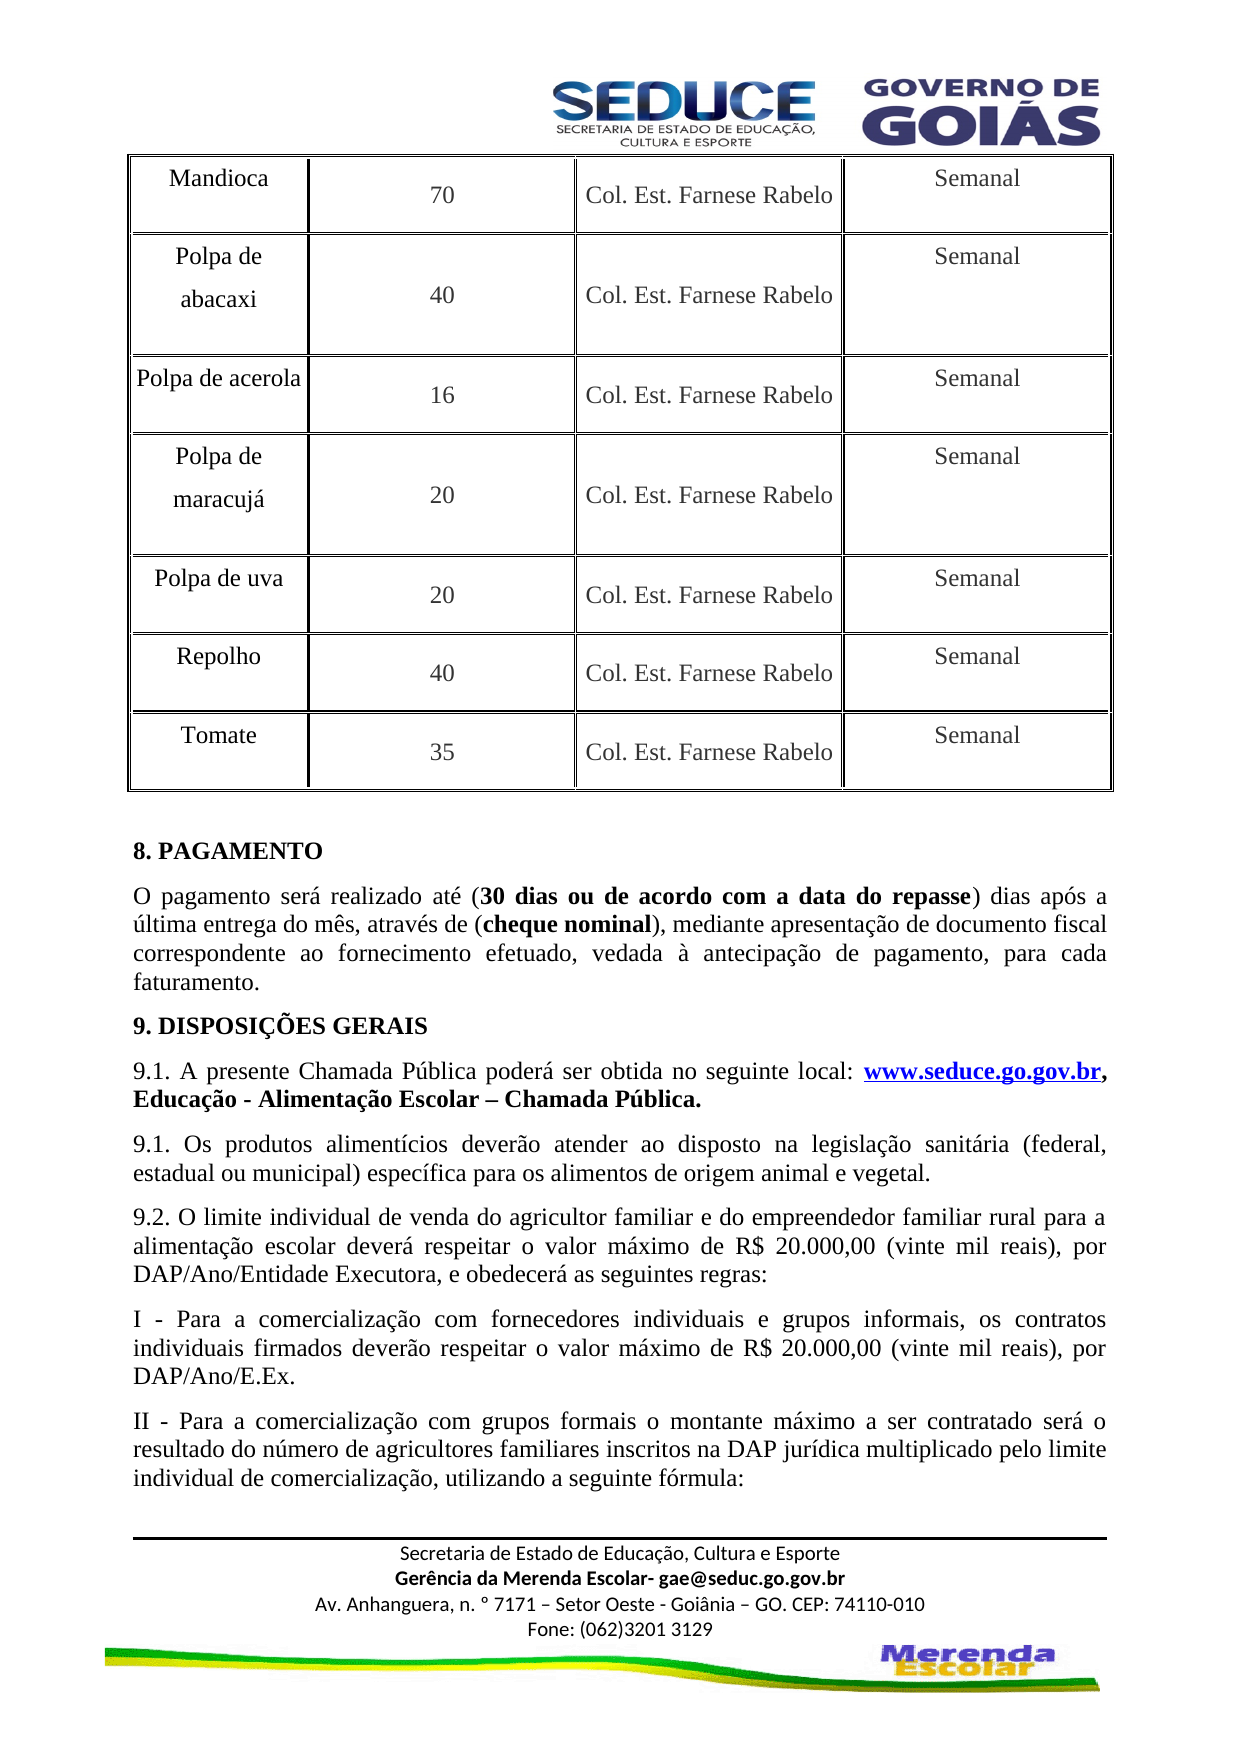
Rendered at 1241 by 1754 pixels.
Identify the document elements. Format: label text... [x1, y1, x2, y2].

text II - Para a comercialização com grupos formais o montante máximo a ser contratado será o resultado do número de agricultores familiares inscritos na DAP jurídica multiplicado pelo limite individual de comercialização, utilizando a seguinte fórmula: [133, 1406, 1107, 1492]
table_cell Repolho [129, 632, 308, 710]
table_cell 16 [310, 357, 574, 432]
table_cell Col. Est. Farnese Rabelo [577, 235, 841, 353]
text I - Para a comercialização com fornecedores individuais e grupos informais, os contratos individuais firmados deverão respeitar o valor máximo de R$ 20.000,00 (vinte mil reais), por DAP/Ano/E.Ex. [133, 1304, 1107, 1390]
table_cell Col. Est. Farnese Rabelo [577, 635, 841, 710]
table_cell Mandioca [131, 157, 308, 232]
table_cell Semanal [843, 232, 1112, 353]
table_cell 40 [310, 235, 574, 353]
text 8. PAGAMENTO [133, 836, 1107, 865]
table_cell 40 [310, 635, 574, 710]
table_cell Col. Est. Farnese Rabelo [577, 557, 841, 632]
table_cell 20 [310, 557, 574, 632]
table_cell Semanal [843, 157, 1110, 232]
table_cell Col. Est. Farnese Rabelo [577, 435, 841, 553]
text 9. DISPOSIÇÕES GERAIS [133, 1011, 1107, 1040]
table_cell Semanal [845, 354, 1111, 432]
text 9.1. A presente Chamada Pública poderá ser obtida no seguinte local: www.seduce.go.gov.br, Educação - Alimentação Escolar – Chamada Pública. [133, 1056, 1107, 1113]
table_cell 70 [308, 157, 576, 232]
table_cell Col. Est. Farnese Rabelo [576, 710, 843, 789]
table_cell Semanal [843, 632, 1112, 710]
table_cell Semanal [843, 710, 1111, 789]
table_cell Semanal [845, 554, 1111, 632]
table_cell 20 [310, 435, 574, 553]
table_cell Polpa de maracujá [129, 432, 308, 553]
text 9.1. Os produtos alimentícios deverão atender ao disposto na legislação sanitária (federal, estadual ou municipal) específica para os alimentos de origem animal e vegetal. [133, 1129, 1107, 1186]
table_cell Polpa de abacaxi [129, 232, 308, 353]
text 9.2. O limite individual de venda do agricultor familiar e do empreendedor familiar rural para a alimentação escolar deverá respeitar o valor máximo de R$ 20.000,00 (vinte mil reais), por DAP/Ano/Entidade Executora, e obedecerá as seguintes regras: [133, 1202, 1107, 1288]
picture [552, 73, 1108, 154]
table_cell Col. Est. Farnese Rabelo [577, 357, 841, 432]
table_cell Polpa de acerola [131, 354, 307, 432]
table_cell Tomate [131, 710, 308, 789]
text O pagamento será realizado até (30 dias ou de acordo com a data do repasse) dias após a última entrega do mês, através de (cheque nominal), mediante apresentação de documento fiscal correspondente ao fornecimento efetuado, vedada à antecipação de pagamento, para cada faturamento. [133, 881, 1107, 996]
table_cell Semanal [843, 432, 1112, 553]
table_cell Col. Est. Farnese Rabelo [576, 155, 843, 232]
table_cell 35 [308, 714, 576, 789]
table_cell Polpa de uva [131, 554, 307, 632]
